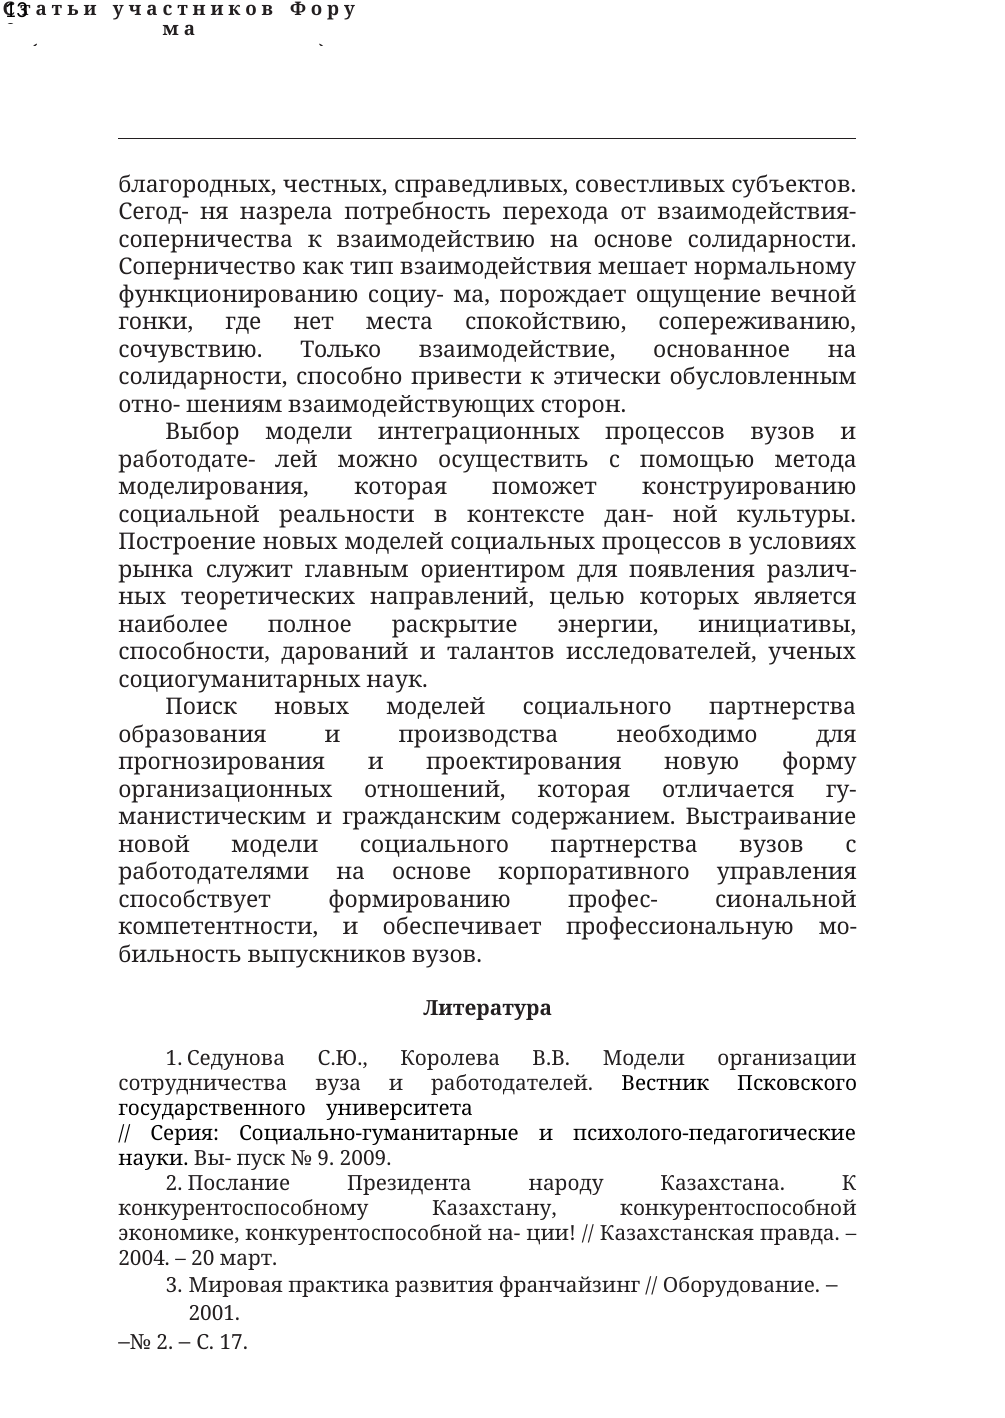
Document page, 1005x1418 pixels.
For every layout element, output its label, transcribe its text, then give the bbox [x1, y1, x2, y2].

list Послание Президента народу Казахстана. К конкурентоспособному Казахстану, конкурентоспособной экономике, конкурентоспособной на- ции! // Казахстанская правда. – 2004. – 20 март. [118, 1171, 857, 1271]
list Седунова С.Ю., Королева В.В. Модели организации сотрудничества вуза и работодателей. Вестник Псковского государственного университета [118, 1046, 857, 1121]
text благородных, честных, справедливых, совестливых субъектов. Сегод- ня назрела потребность перехода от взаимодействия-соперничества к взаимодействию на основе солидарности. Соперничество как тип взаимодействия мешает нормальному функционированию социу- ма, порождает ощущение вечной гонки, где нет места спокойствию, сопереживанию, сочувствию. Только взаимодействие, основанное на солидарности, способно привести к этически обусловленным отно- шениям взаимодействующих сторон. [118, 170, 857, 418]
text Выбор модели интеграционных процессов вузов и работодате- лей можно осуществить с помощью метода моделирования, которая поможет конструированию социальной реальности в контексте дан- ной культуры. Построение новых моделей социальных процессов в условиях рынка служит главным ориентиром для появления различ- ных теоретических направлений, целью которых является наиболее полное раскрытие энергии, инициативы, способности, дарований и талантов исследователей, ученых социогуманитарных наук. [118, 418, 857, 693]
text –№ 2. – С. 17. [118, 1326, 869, 1355]
text // Серия: Социально-гуманитарные и психолого-педагогические науки. Вы- пуск № 9. 2009. [118, 1121, 857, 1171]
list Мировая практика развития франчайзинг // Оборудование. – 2001. [165, 1271, 869, 1326]
text Литература [152, 993, 823, 1022]
text Поиск новых моделей социального партнерства образования и производства необходимо для прогнозирования и проектирования новую форму организационных отношений, которая отличается гу- манистическим и гражданским содержанием. Выстраивание новой модели социального партнерства вузов с работодателями на основе корпоративного управления способствует формированию профес- сиональной компетентности, и обеспечивает профессиональную мо- бильность выпускников вузов. [118, 693, 857, 968]
